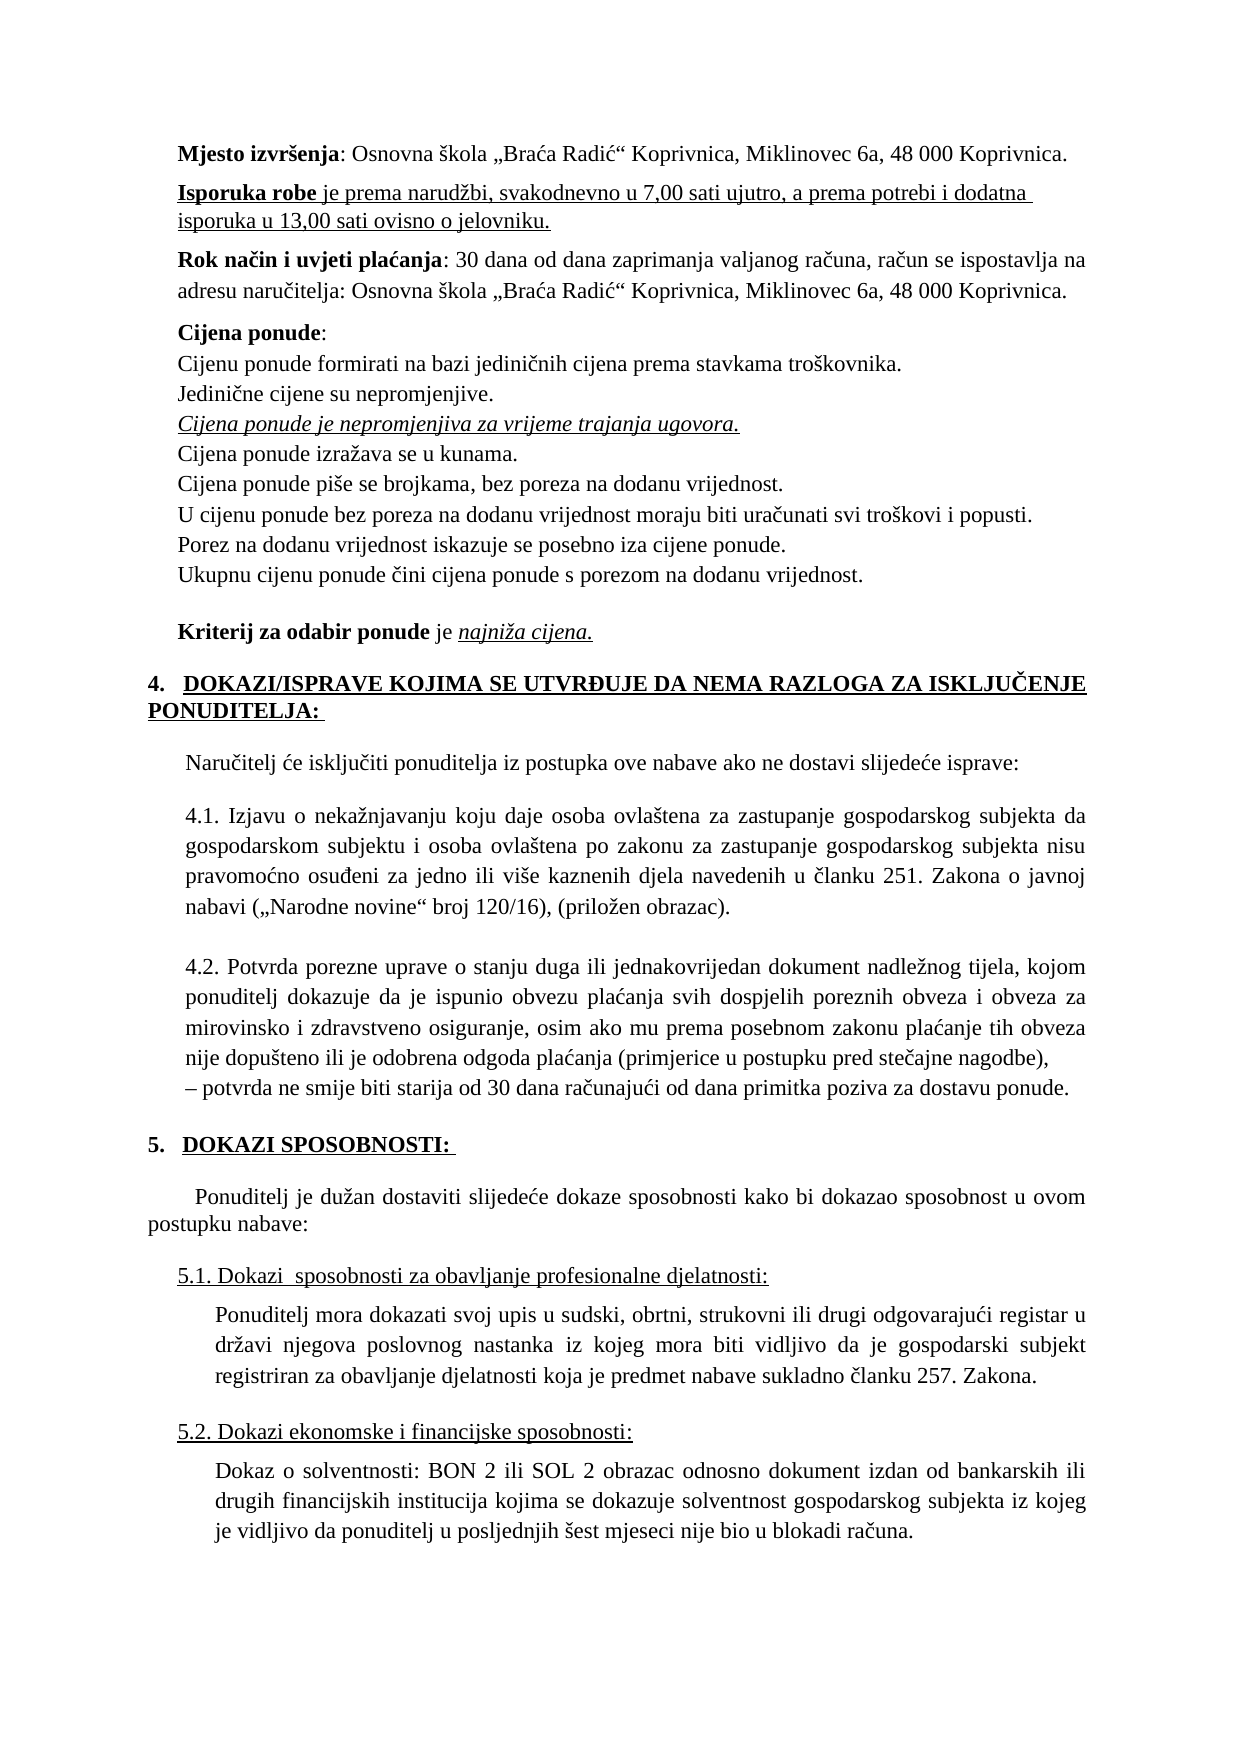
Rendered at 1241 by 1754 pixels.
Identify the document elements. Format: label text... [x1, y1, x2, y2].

text Cijenu ponude formirati na bazi jediničnih cijena prema stavkama troškovnika. [177, 350, 1087, 376]
text Isporuka robe je prema narudžbi, svakodnevno u 7,00 sati ujutro, a prema potrebi i dodatna isporuka u 13,00 sati ovisno o jelovniku. [177, 179, 1087, 234]
text 4. DOKAZI/ISPRAVE KOJIMA SE UTVRĐUJE DA NEMA RAZLOGA ZA ISKLJUČENJE PONUDITELJA: [148, 670, 1087, 723]
text Mjesto izvršenja: Osnovna škola „Braća Radić“ Koprivnica, Miklinovec 6a, 48 000 Koprivnica. [177, 140, 1087, 166]
text 4.2. Potvrda porezne uprave o stanju duga ili jednakovrijedan dokument nadležnog tijela, kojom ponuditelj dokazuje da je ispunio obvezu plaćanja svih dospjelih poreznih obveza i obveza za mirovinsko i zdravstveno osiguranje, osim ako mu prema posebnom zakonu plaćanje tih obveza nije dopušteno ili je odobrena odgoda plaćanja (primjerice u postupku pred stečajne nagodbe), [185, 953, 1087, 1070]
text Cijena ponude izražava se u kunama. [177, 440, 1087, 467]
text Cijena ponude: [177, 319, 1087, 346]
text U cijenu ponude bez poreza na dodanu vrijednost moraju biti uračunati svi troškovi i popusti. [177, 501, 1087, 527]
text Ukupnu cijenu ponude čini cijena ponude s porezom na dodanu vrijednost. [177, 561, 1087, 587]
text Ponuditelj je dužan dostaviti slijedeće dokaze sposobnosti kako bi dokazao sposobnost u ovom postupku nabave: [148, 1183, 1087, 1236]
text Cijena ponude piše se brojkama, bez poreza na dodanu vrijednost. [177, 471, 1087, 497]
text Porez na dodanu vrijednost iskazuje se posebno iza cijene ponude. [177, 531, 1087, 557]
text Rok način i uvjeti plaćanja: 30 dana od dana zaprimanja valjanog računa, račun se ispostavlja na adresu naručitelja: Osnovna škola „Braća Radić“ Koprivnica, Miklinovec 6a, 48 000 Koprivnica. [177, 247, 1087, 303]
text – potvrda ne smije biti starija od 30 dana računajući od dana primitka poziva za dostavu ponude. [185, 1074, 1087, 1100]
text Kriterij za odabir ponude je najniža cijena. [177, 618, 1087, 644]
text 5.2. Dokazi ekonomske i financijske sposobnosti: [177, 1418, 1087, 1445]
text 5.1. Dokazi sposobnosti za obavljanje profesionalne djelatnosti: [177, 1262, 1087, 1289]
text Jedinične cijene su nepromjenjive. [177, 380, 1087, 406]
text Cijena ponude je nepromjenjiva za vrijeme trajanja ugovora. [177, 410, 1087, 436]
text Ponuditelj mora dokazati svoj upis u sudski, obrtni, strukovni ili drugi odgovarajući registar u državi njegova poslovnog nastanka iz kojeg mora biti vidljivo da je gospodarski subjekt registriran za obavljanje djelatnosti koja je predmet nabave sukladno članku 257. Zakona. [215, 1301, 1087, 1388]
text Dokaz o solventnosti: BON 2 ili SOL 2 obrazac odnosno dokument izdan od bankarskih ili drugih financijskih institucija kojima se dokazuje solventnost gospodarskog subjekta iz kojeg je vidljivo da ponuditelj u posljednjih šest mjeseci nije bio u blokadi računa. [215, 1457, 1087, 1544]
text Naručitelj će isključiti ponuditelja iz postupka ove nabave ako ne dostavi slijedeće isprave: [148, 749, 1087, 776]
text 5. DOKAZI SPOSOBNOSTI: [148, 1131, 1087, 1157]
text 4.1. Izjavu o nekažnjavanju koju daje osoba ovlaštena za zastupanje gospodarskog subjekta da gospodarskom subjektu i osoba ovlaštena po zakonu za zastupanje gospodarskog subjekta nisu pravomoćno osuđeni za jedno ili više kaznenih djela navedenih u članku 251. Zakona o javnoj nabavi („Narodne novine“ broj 120/16), (priložen obrazac). [185, 802, 1087, 919]
